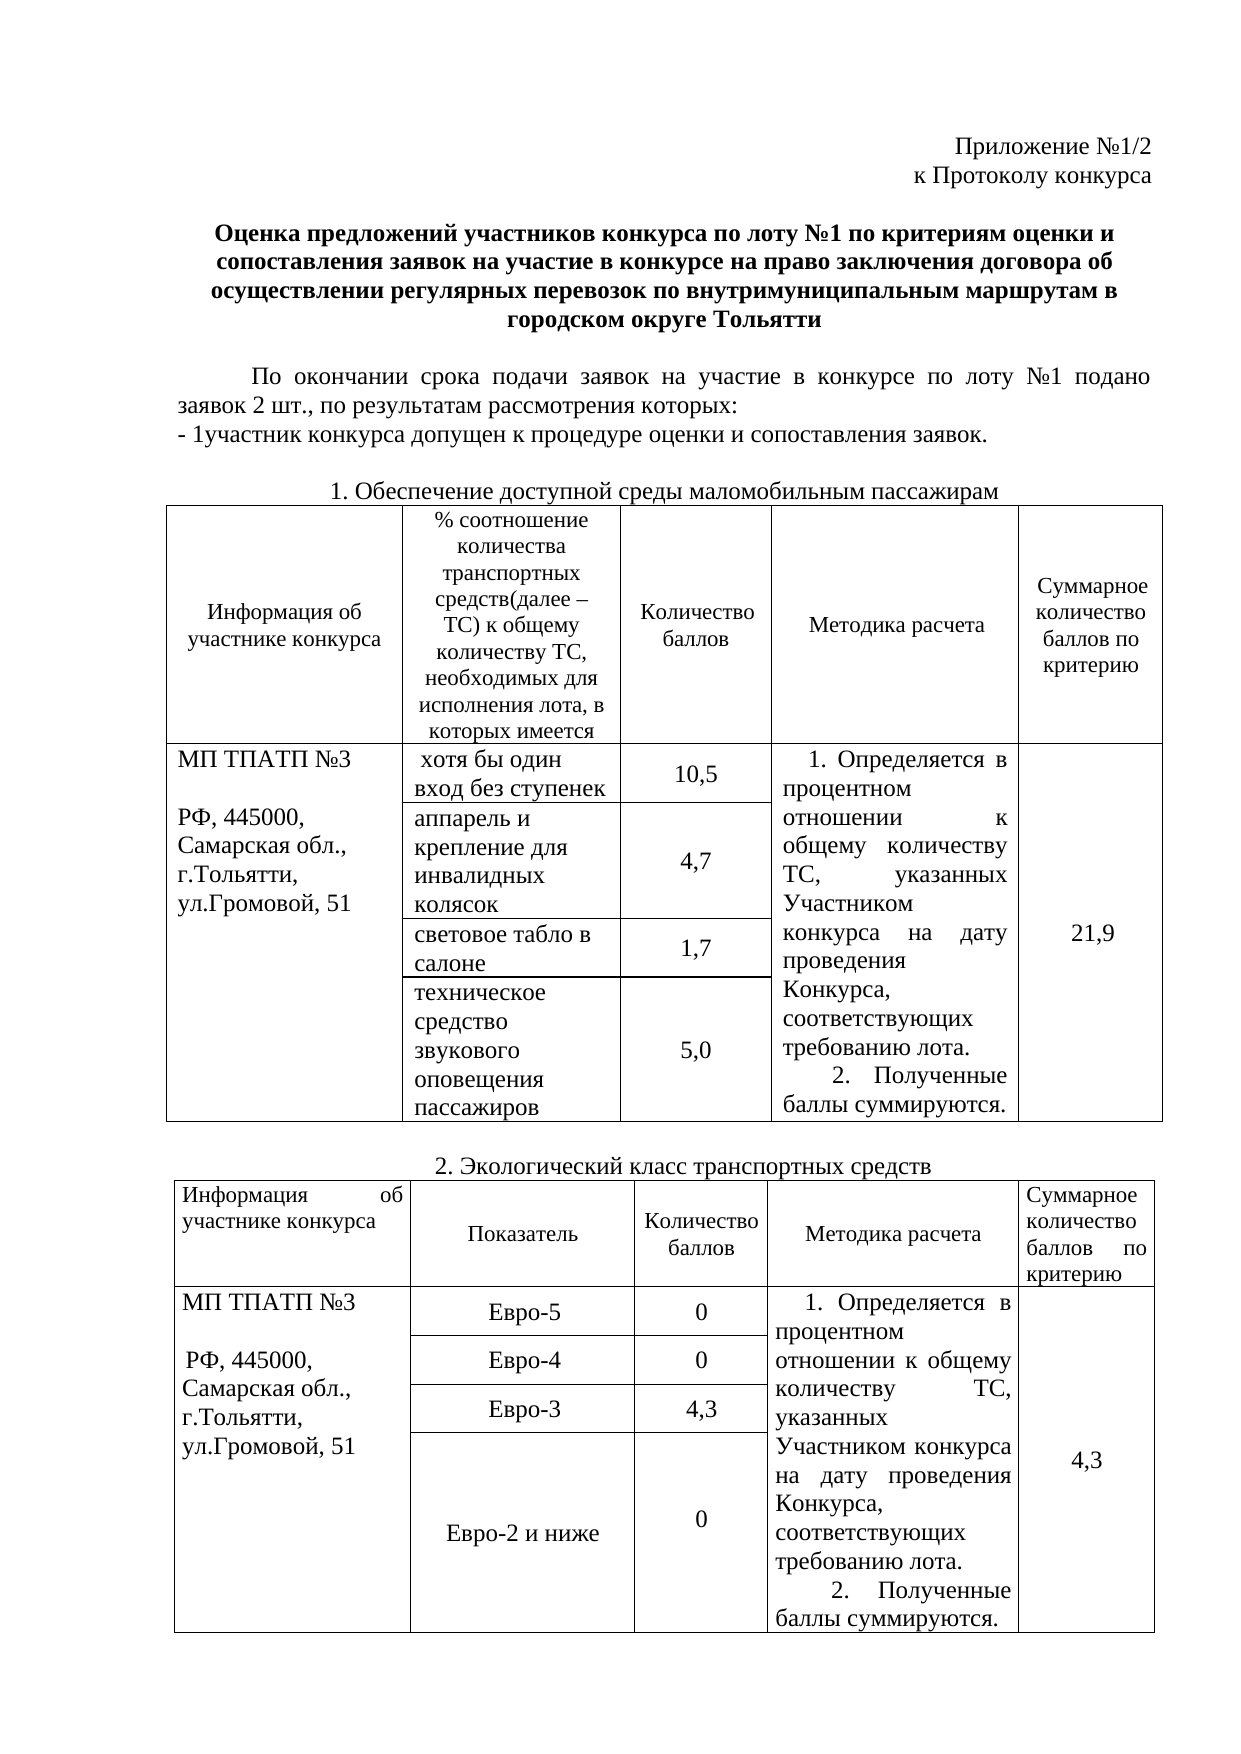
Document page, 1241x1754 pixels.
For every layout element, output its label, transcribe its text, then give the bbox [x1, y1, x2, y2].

text 2. Экологический класс транспортных средств [215, 1151, 1152, 1180]
table_cell 0 [635, 1287, 767, 1335]
table_cell световое табло в салоне [403, 919, 620, 976]
table_cell 4,7 [621, 803, 771, 918]
text Приложение №1/2 [177, 131, 1152, 160]
table_cell 1,7 [621, 919, 771, 976]
table_header Методика расчета [772, 506, 1018, 743]
table_cell 0 [635, 1336, 767, 1383]
table_header Информация об участнике конкурса [167, 506, 402, 743]
text 1. Обеспечение доступной среды маломобильным пассажирам [177, 476, 1152, 505]
table_cell хотя бы один вход без ступенек [403, 744, 620, 802]
table_cell техническое средство звукового оповещения пассажиров [403, 978, 620, 1121]
table_cell 4,3 [635, 1385, 767, 1432]
text к Протоколу конкурса [177, 160, 1152, 189]
table_cell аппарель и крепление для инвалидных колясок [403, 803, 620, 918]
table_header % соотношение количества транспортных средств(далее – ТС) к общему количеству ТС, необходимых для исполнения лота, в которых имеется [403, 506, 620, 743]
table_cell Евро-4 [411, 1336, 634, 1383]
table_cell Евро-3 [411, 1385, 634, 1432]
table_cell МП ТПАТП №3 РФ, 445000, Самарская обл., г.Тольятти, ул.Громовой, 51 [167, 744, 402, 1121]
table_cell 1. Определяется в процентном отношении к общему количеству ТС, указанных Участником конкурса на дату проведения Конкурса, соответствующих требованию лота. 2. Полученные баллы суммируются. [772, 744, 1018, 1121]
text По окончании срока подачи заявок на участие в конкурсе по лоту №1 подано заявок 2 шт., по результатам рассмотрения которых: [177, 361, 1152, 419]
table_cell Евро-5 [411, 1287, 634, 1335]
table_header Количество баллов [635, 1181, 767, 1286]
table_cell МП ТПАТП №3 РФ, 445000, Самарская обл., г.Тольятти, ул.Громовой, 51 [175, 1287, 410, 1632]
table_header Количество баллов [621, 506, 771, 743]
table_header Суммарное количество баллов по критерию [1019, 1181, 1154, 1286]
table_cell 5,0 [621, 978, 771, 1121]
table_cell 21,9 [1019, 744, 1162, 1121]
table_header Методика расчета [768, 1181, 1018, 1286]
table_cell 10,5 [621, 744, 771, 802]
table_cell Евро-2 и ниже [411, 1433, 634, 1632]
table_cell 1. Определяется в процентном отношении к общему количеству ТС, указанных Участником конкурса на дату проведения Конкурса, соответствующих требованию лота. 2. Полученные баллы суммируются. [768, 1287, 1018, 1632]
table_cell 4,3 [1019, 1287, 1154, 1632]
text - 1участник конкурса допущен к процедуре оценки и сопоставления заявок. [177, 419, 1152, 448]
text Оценка предложений участников конкурса по лоту №1 по критериям оценки и сопоставления заявок на участие в конкурсе на право заключения договора об осуществлении регулярных перевозок по внутримуниципальным маршрутам в городском округе Тольятти [177, 218, 1152, 333]
table_header Суммарное количество баллов по критерию [1019, 506, 1162, 743]
table_header Показатель [411, 1181, 634, 1286]
table_header Информация об участнике конкурса [175, 1181, 410, 1286]
table_cell 0 [635, 1433, 767, 1632]
